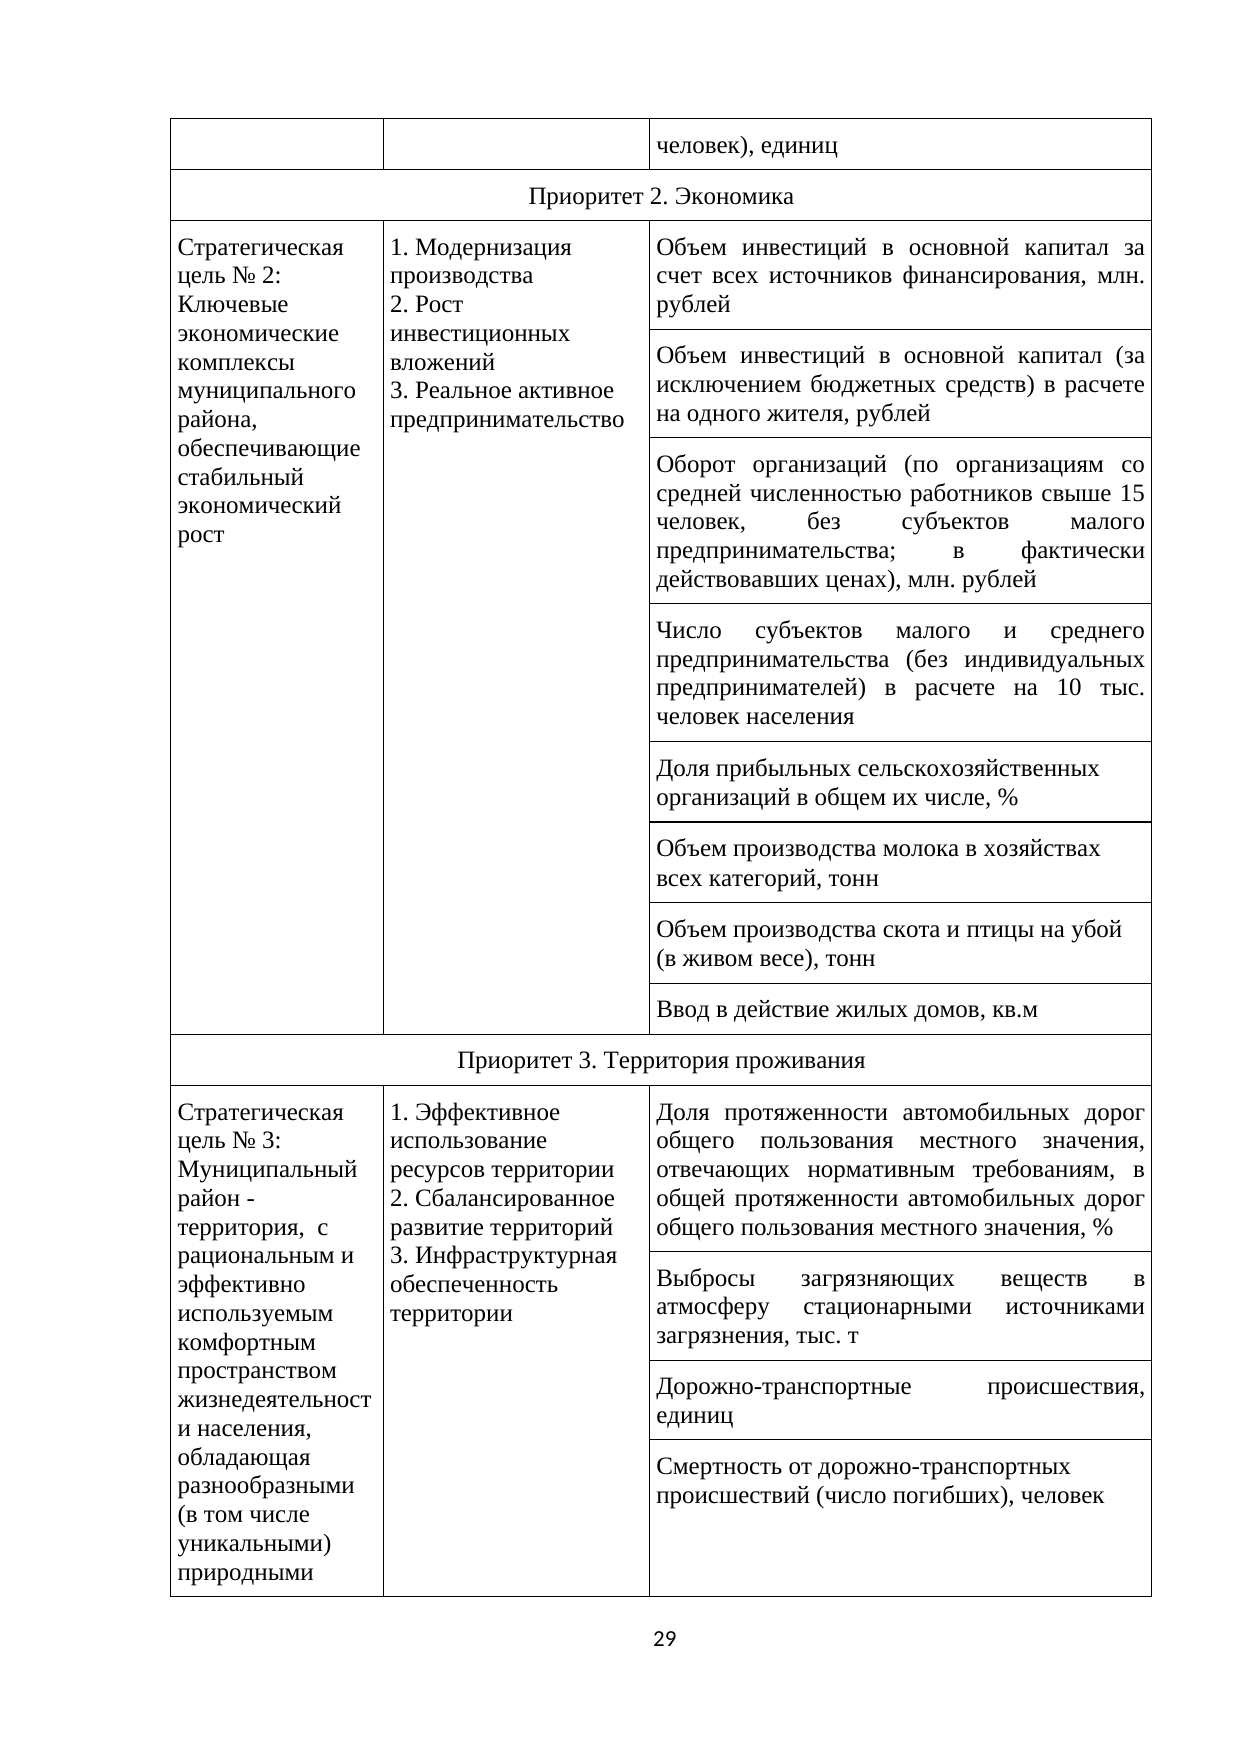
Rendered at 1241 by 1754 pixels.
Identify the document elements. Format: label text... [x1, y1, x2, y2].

table_cell [171, 119, 383, 169]
table_cell Приоритет 3. Территория проживания [171, 1035, 1151, 1085]
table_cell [650, 1440, 1151, 1596]
table_cell Доля прибыльных сельскохозяйственных организаций в общем их числе, % [650, 742, 1151, 821]
table_cell Число субъектов малого и среднего предпринимательства (без индивидуальных предпринимателей) в расчете на 10 тыс. человек населения [650, 604, 1151, 741]
table_cell Ввод в действие жилых домов, кв.м [650, 984, 1151, 1034]
table_cell Стратегическая цель № 2: Ключевые экономические комплексы муниципального района, обеспечивающие стабильный экономический рост [171, 221, 383, 1034]
table_cell Стратегическая цель № 3: Муниципальный район - территория, с рациональным и эффективно используемым комфортным пространством жизнедеятельности населения, обладающая разнообразными (в том числе уникальными) природными системами, сберегаемыми для будущих поколений [171, 1086, 383, 1596]
table_cell Приоритет 2. Экономика [171, 170, 1151, 220]
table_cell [650, 119, 1151, 169]
table_cell Выбросы загрязняющих веществ в атмосферу стационарными источниками загрязнения, тыс. т [650, 1252, 1151, 1359]
table_cell Объем производства молока в хозяйствах всех категорий, тонн [650, 823, 1151, 902]
table_cell 1. Эффективное использование ресурсов территории 2. Сбалансированное развитие территорий 3. Инфраструктурная обеспеченность территории [384, 1086, 649, 1596]
table_cell [384, 119, 649, 169]
table_cell 1. Модернизация производства 2. Рост инвестиционных вложений 3. Реальное активное предпринимательство [384, 221, 649, 1034]
table_cell Объем производства скота и птицы на убой (в живом весе), тонн [650, 903, 1151, 983]
table_cell Оборот организаций (по организациям со средней численностью работников свыше 15 человек, без субъектов малого предпринимательства; в фактически действовавших ценах), млн. рублей [650, 438, 1151, 603]
table_cell Объем инвестиций в основной капитал за счет всех источников финансирования, млн. рублей [650, 221, 1151, 329]
table_cell Объем инвестиций в основной капитал (за исключением бюджетных средств) в расчете на одного жителя, рублей [650, 330, 1151, 437]
table_cell Дорожно-транспортные происшествия, единиц [650, 1361, 1151, 1439]
table_cell Доля протяженности автомобильных дорог общего пользования местного значения, отвечающих нормативным требованиям, в общей протяженности автомобильных дорог общего пользования местного значения, % [650, 1086, 1151, 1251]
